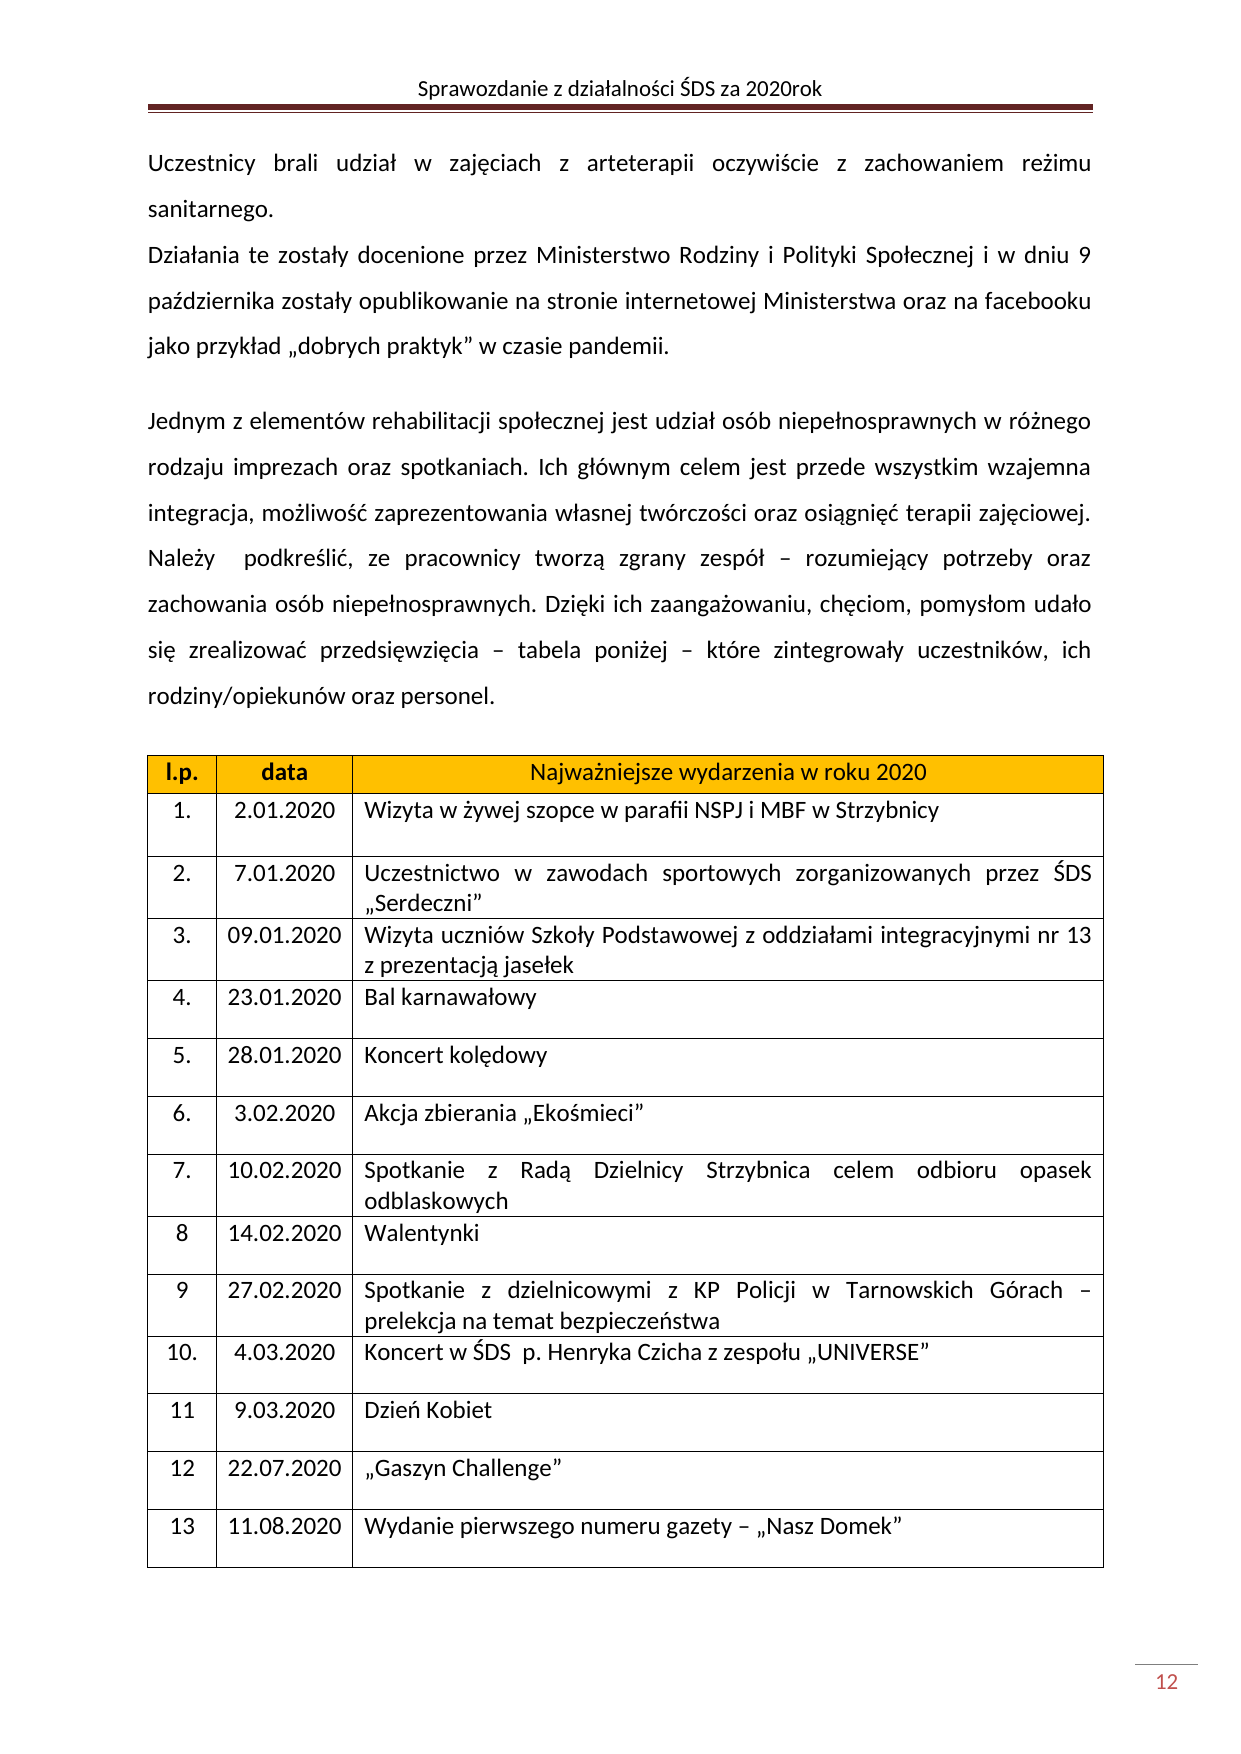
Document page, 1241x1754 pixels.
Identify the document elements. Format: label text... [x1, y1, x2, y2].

table_cell Walentynki [353, 1217, 1103, 1273]
table_cell 27.02.2020 [217, 1275, 352, 1336]
table_cell 28.01.2020 [217, 1039, 352, 1096]
table_cell 11.08.2020 [217, 1510, 352, 1567]
table_cell Dzień Kobiet [353, 1394, 1103, 1451]
table_header Najważniejsze wydarzenia w roku 2020 [353, 756, 1103, 793]
table_cell 4. [148, 981, 216, 1038]
table_cell Koncert w ŚDS p. Henryka Czicha z zespołu „UNIVERSE” [353, 1337, 1103, 1393]
table_cell Bal karnawałowy [353, 981, 1103, 1038]
table_cell 7.01.2020 [217, 857, 352, 918]
table_cell 5. [148, 1039, 216, 1096]
table_cell Wizyta w żywej szopce w parafii NSPJ i MBF w Strzybnicy [353, 794, 1103, 856]
table_cell 7. [148, 1155, 216, 1216]
table_cell 3. [148, 919, 216, 980]
table_cell 13 [148, 1510, 216, 1567]
table_cell 6. [148, 1097, 216, 1153]
text Działania te zostały docenione przez Ministerstwo Rodziny i Polityki Społecznej i w dniu 9 października zostały opublikowanie na stronie internetowej Ministerstwa oraz na facebooku jako przykład „dobrych praktyk” w czasie pandemii. [148, 239, 1093, 361]
table_cell 14.02.2020 [217, 1217, 352, 1273]
table_cell 8 [148, 1217, 216, 1273]
table_cell Akcja zbierania „Ekośmieci” [353, 1097, 1103, 1153]
table_cell 4.03.2020 [217, 1337, 352, 1393]
table_cell 1. [148, 794, 216, 856]
table_cell 23.01.2020 [217, 981, 352, 1038]
table_cell 12 [148, 1452, 216, 1509]
table_cell 9.03.2020 [217, 1394, 352, 1451]
table_cell Spotkanie z dzielnicowymi z KP Policji w Tarnowskich Górach – prelekcja na temat bezpieczeństwa [353, 1275, 1103, 1336]
table_cell 2. [148, 857, 216, 918]
table_cell 10. [148, 1337, 216, 1393]
table_cell Koncert kolędowy [353, 1039, 1103, 1096]
table_cell Wydanie pierwszego numeru gazety – „Nasz Domek” [353, 1510, 1103, 1567]
table_cell 9 [148, 1275, 216, 1336]
table_cell 09.01.2020 [217, 919, 352, 980]
table_cell 11 [148, 1394, 216, 1451]
table_cell Uczestnictwo w zawodach sportowych zorganizowanych przez ŚDS „Serdeczni” [353, 857, 1103, 918]
table_cell Spotkanie z Radą Dzielnicy Strzybnica celem odbioru opasek odblaskowych [353, 1155, 1103, 1216]
table_cell 22.07.2020 [217, 1452, 352, 1509]
text Jednym z elementów rehabilitacji społecznej jest udział osób niepełnosprawnych w różnego rodzaju imprezach oraz spotkaniach. Ich głównym celem jest przede wszystkim wzajemna integracja, możliwość zaprezentowania własnej twórczości oraz osiągnięć terapii zajęciowej. Należy podkreślić, ze pracownicy tworzą zgrany zespół – rozumiejący potrzeby oraz zachowania osób niepełnosprawnych. Dzięki ich zaangażowaniu, chęciom, pomysłom udało się zrealizować przedsięwzięcia – tabela poniżej – które zintegrowały uczestników, ich rodziny/opiekunów oraz personel. [148, 405, 1093, 710]
table_cell 10.02.2020 [217, 1155, 352, 1216]
table_header data [217, 756, 352, 793]
table_cell Wizyta uczniów Szkoły Podstawowej z oddziałami integracyjnymi nr 13 z prezentacją jasełek [353, 919, 1103, 980]
table_cell „Gaszyn Challenge” [353, 1452, 1103, 1509]
table_cell 2.01.2020 [217, 794, 352, 856]
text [148, 148, 1093, 224]
table_header l.p. [148, 756, 216, 793]
table_cell 3.02.2020 [217, 1097, 352, 1153]
